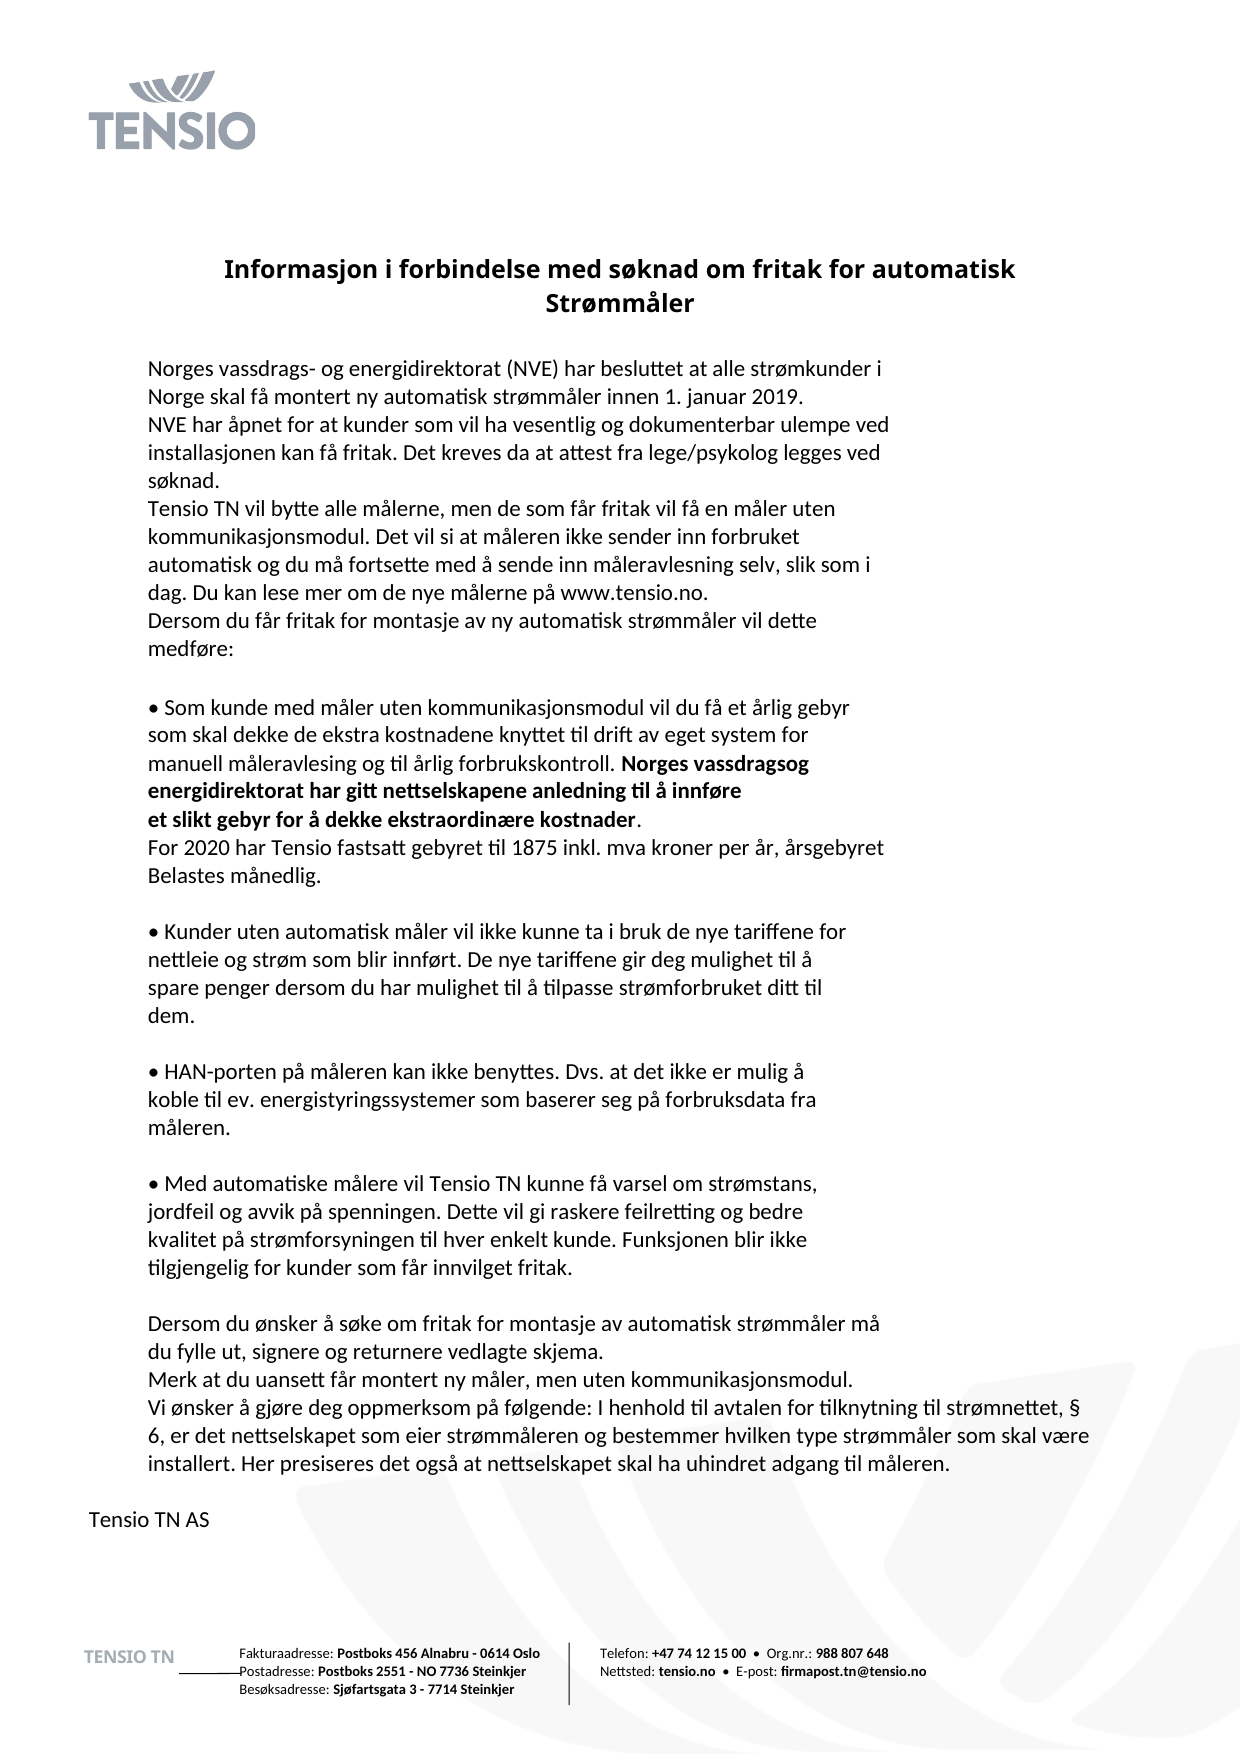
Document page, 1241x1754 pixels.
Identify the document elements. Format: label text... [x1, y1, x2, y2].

text kvalitet på strømforsyningen til hver enkelt kunde. Funksjonen blir ikke [148, 1225, 1093, 1253]
text • HAN-porten på måleren kan ikke benyttes. Dvs. at det ikke er mulig å [148, 1057, 1093, 1085]
text som skal dekke de ekstra kostnadene knyttet til drift av eget system for [148, 721, 1093, 749]
text Vi ønsker å gjøre deg oppmerksom på følgende: I henhold til avtalen for tilknytning til strømnettet, § 6, er det nettselskapet som eier strømmåleren og bestemmer hvilken type strømmåler som skal være installert. Her presiseres det også at nettselskapet skal ha uhindret adgang til måleren. [148, 1393, 1093, 1477]
text tilgjengelig for kunder som får innvilget fritak. [148, 1253, 1093, 1281]
text Informasjon i forbindelse med søknad om fritak for automatisk [148, 252, 1093, 286]
text dem. [148, 1001, 1093, 1029]
text Norge skal få montert ny automatisk strømmåler innen 1. januar 2019. NVE har åpnet for at kunder som vil ha vesentlig og dokumenterbar ulempe ved [148, 382, 1093, 438]
text jordfeil og avvik på spenningen. Dette vil gi raskere feilretting og bedre [148, 1197, 1093, 1225]
text Dersom du får fritak for montasje av ny automatisk strømmåler vil dette [148, 606, 1093, 634]
text Belastes månedlig. [148, 861, 1093, 889]
text nettleie og strøm som blir innført. De nye tariffene gir deg mulighet til å [148, 945, 1093, 973]
text Strømmåler [148, 286, 1093, 320]
text måleren. [148, 1113, 1093, 1141]
text koble til ev. energistyringssystemer som baserer seg på forbruksdata fra [148, 1085, 1093, 1113]
text et slikt gebyr for å dekke ekstraordinære kostnader. [148, 805, 1093, 833]
text Dersom du ønsker å søke om fritak for montasje av automatisk strømmåler må [148, 1309, 1093, 1337]
text spare penger dersom du har mulighet til å tilpasse strømforbruket ditt til [148, 973, 1093, 1001]
picture [88, 70, 256, 150]
text • Med automatiske målere vil Tensio TN kunne få varsel om strømstans, [148, 1169, 1093, 1197]
text installasjonen kan få fritak. Det kreves da at attest fra lege/psykolog legges ved [148, 438, 1093, 466]
text Tensio TN vil bytte alle målerne, men de som får fritak vil få en måler uten [148, 494, 1093, 522]
picture [296, 1312, 1241, 1754]
text søknad. [148, 466, 1093, 494]
text • Som kunde med måler uten kommunikasjonsmodul vil du få et årlig gebyr [148, 693, 1093, 721]
text • Kunder uten automatisk måler vil ikke kunne ta i bruk de nye tariffene for [148, 917, 1093, 945]
text dag. Du kan lese mer om de nye målerne på www.tensio.no. [148, 578, 1093, 606]
text Tensio TN AS [88, 1505, 1240, 1533]
text Merk at du uansett får montert ny måler, men uten kommunikasjonsmodul. [148, 1365, 1093, 1393]
text energidirektorat har gitt nettselskapene anledning til å innføre [148, 777, 1093, 805]
text kommunikasjonsmodul. Det vil si at måleren ikke sender inn forbruket [148, 522, 1093, 550]
text medføre: [148, 634, 1093, 693]
text Norges vassdrags- og energidirektorat (NVE) har besluttet at alle strømkunder i [148, 354, 1093, 382]
text For 2020 har Tensio fastsatt gebyret til 1875 inkl. mva kroner per år, årsgebyret [148, 833, 1093, 861]
text du fylle ut, signere og returnere vedlagte skjema. [148, 1337, 1093, 1365]
text manuell måleravlesing og til årlig forbrukskontroll. Norges vassdragsog [148, 749, 1093, 777]
text automatisk og du må fortsette med å sende inn måleravlesning selv, slik som i [148, 550, 1093, 578]
